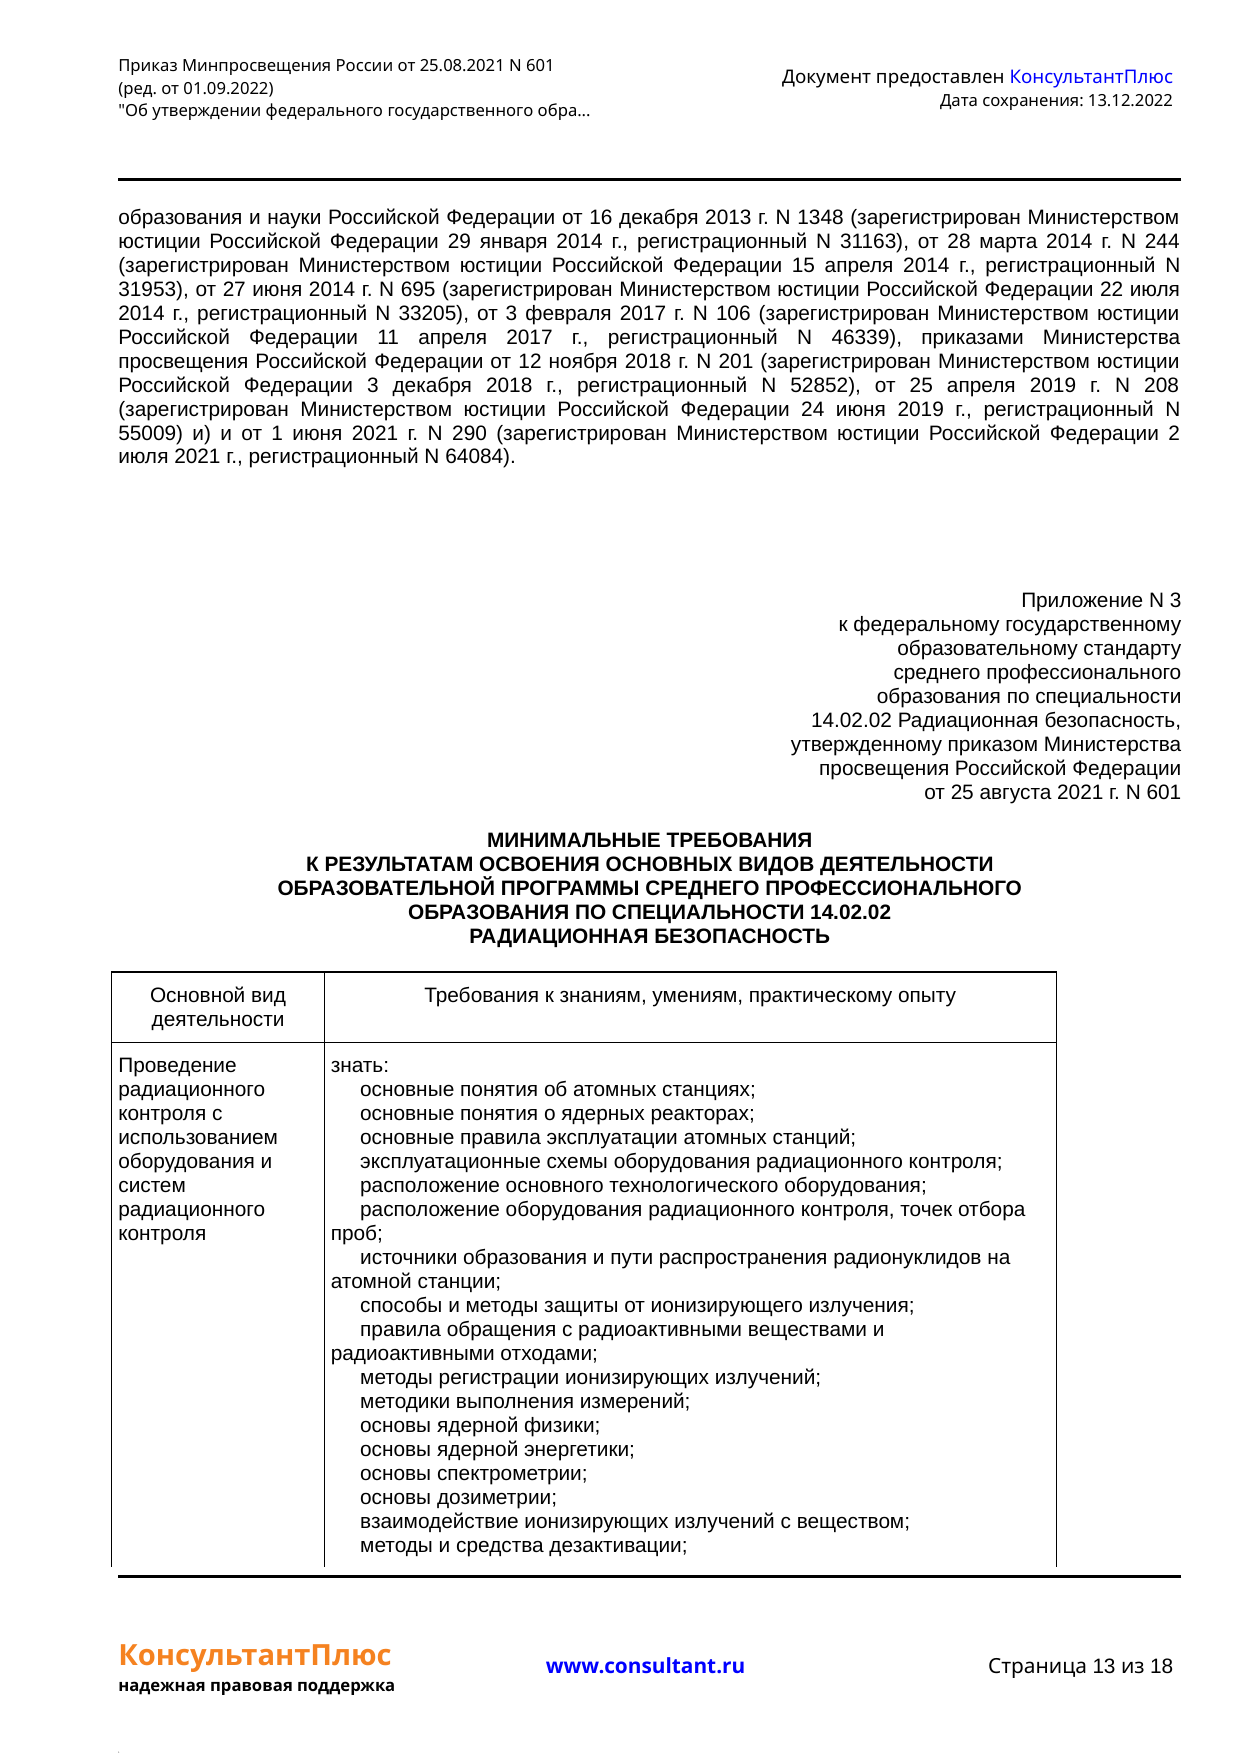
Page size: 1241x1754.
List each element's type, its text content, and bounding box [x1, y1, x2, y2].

text к федеральному государственному [118, 612, 1181, 636]
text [118, 205, 1181, 468]
text образовательному стандарту [118, 636, 1181, 660]
text 14.02.02 Радиационная безопасность, [118, 708, 1181, 732]
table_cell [325, 1043, 1056, 1567]
text Приложение N 3 [118, 588, 1181, 612]
title К РЕЗУЛЬТАТАМ ОСВОЕНИЯ ОСНОВНЫХ ВИДОВ ДЕЯТЕЛЬНОСТИ [118, 852, 1181, 876]
text образования по специальности [118, 684, 1181, 708]
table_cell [112, 1043, 324, 1567]
text просвещения Российской Федерации [118, 756, 1181, 780]
title МИНИМАЛЬНЫЕ ТРЕБОВАНИЯ [118, 828, 1181, 852]
title ОБРАЗОВАТЕЛЬНОЙ ПРОГРАММЫ СРЕДНЕГО ПРОФЕССИОНАЛЬНОГО [118, 876, 1181, 899]
title РАДИАЦИОННАЯ БЕЗОПАСНОСТЬ [118, 923, 1181, 947]
table_header Основной вид деятельности [112, 973, 324, 1042]
text утвержденному приказом Министерства [118, 732, 1181, 756]
text от 25 августа 2021 г. N 601 [118, 780, 1181, 804]
text среднего профессионального [118, 660, 1181, 684]
table_header Требования к знаниям, умениям, практическому опыту [325, 973, 1056, 1042]
title ОБРАЗОВАНИЯ ПО СПЕЦИАЛЬНОСТИ 14.02.02 [118, 899, 1181, 923]
